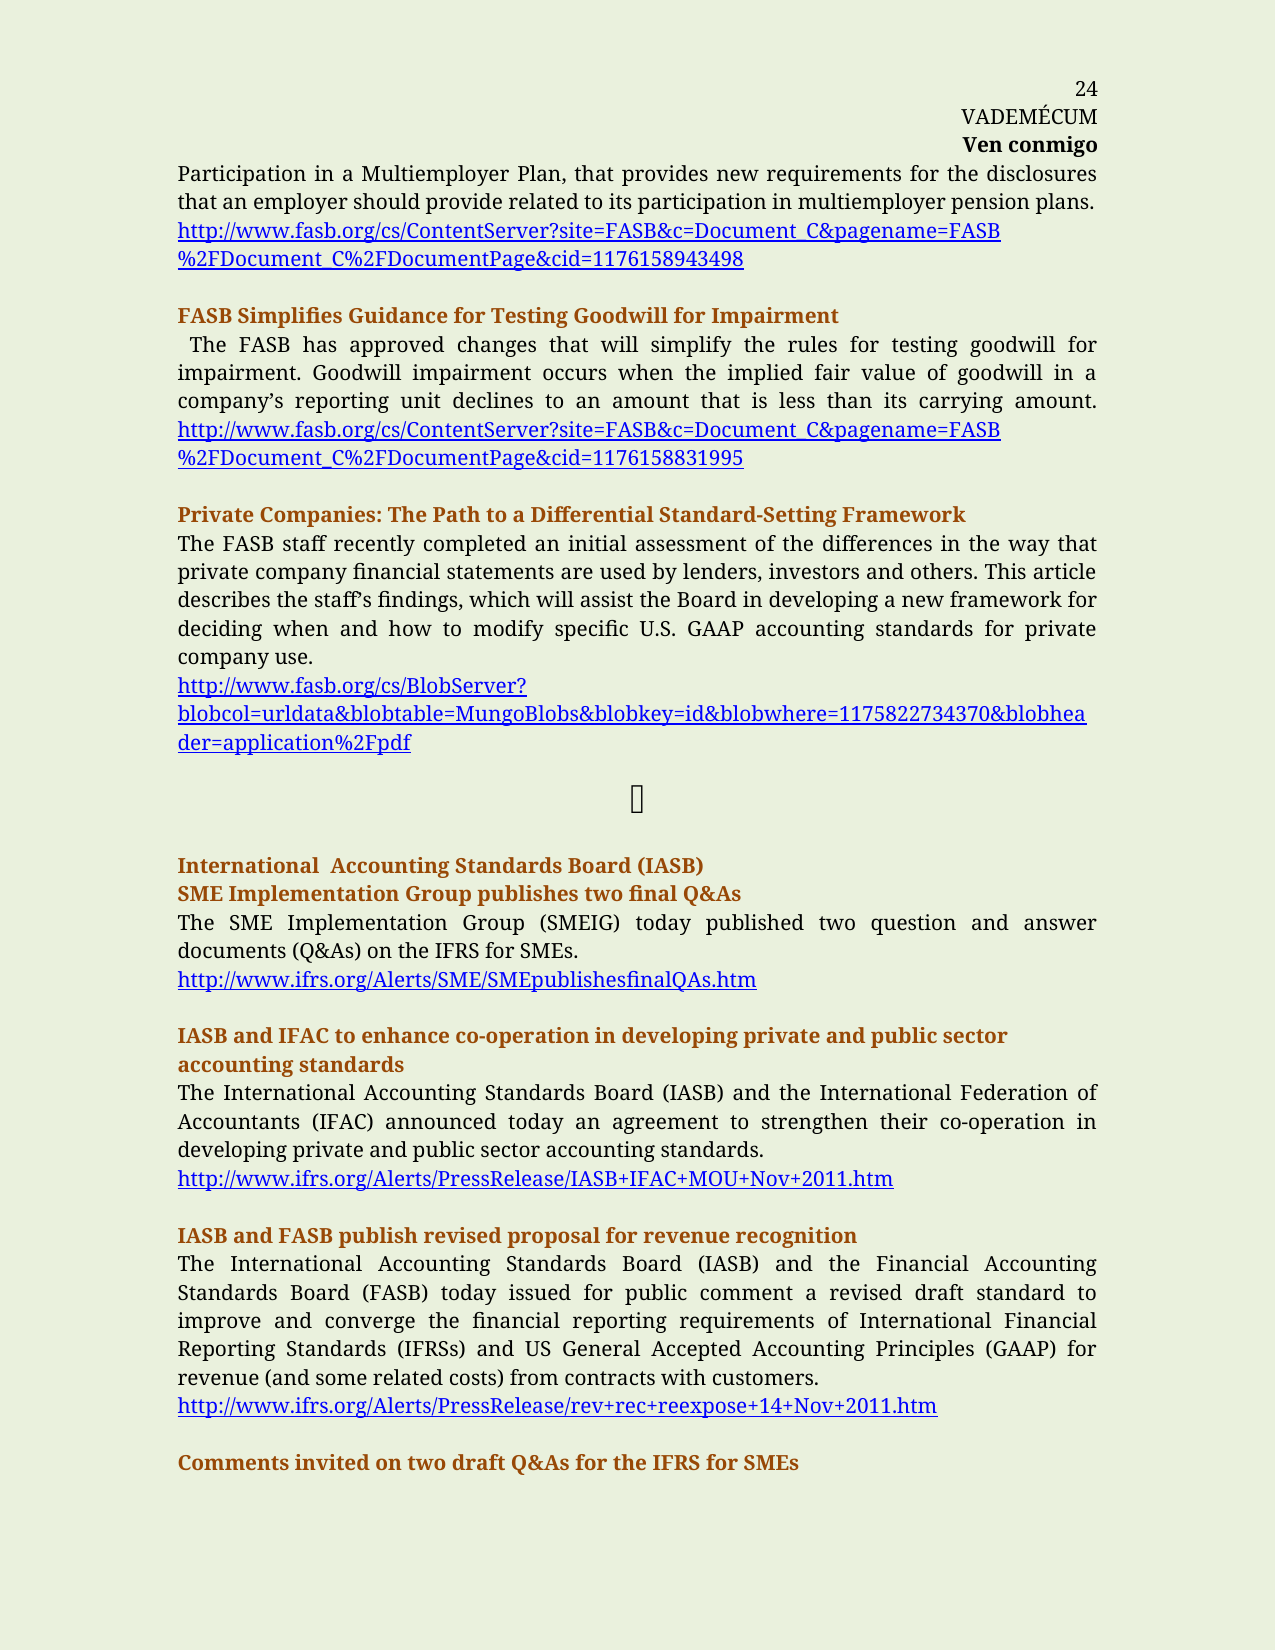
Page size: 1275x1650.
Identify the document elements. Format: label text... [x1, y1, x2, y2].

text The International Accounting Standards Board (IASB) and the International Federation of Accountants (IFAC) announced today an agreement to strengthen their co-operation in developing private and public sector accounting standards. [177, 1078, 1098, 1164]
text The FASB has approved changes that will simplify the rules for testing goodwill for impairment. Goodwill impairment occurs when the implied fair value of goodwill in a company’s reporting unit declines to an amount that is less than its carrying amount. http://www.fasb.org/cs/ContentServer?site=FASB&c=Document_C&pagename=FASB%2FDocument_C%2FDocumentPage&cid=1176158831995 [177, 330, 1098, 472]
text Private Companies: The Path to a Differential Standard-Setting Framework [177, 500, 1098, 529]
text International Accounting Standards Board (IASB) [177, 851, 1098, 879]
text http://www.ifrs.org/Alerts/SME/SMEpublishesfinalQAs.htm [177, 965, 1098, 993]
text http://www.ifrs.org/Alerts/PressRelease/IASB+IFAC+MOU+Nov+2011.htm [177, 1164, 1098, 1192]
text IASB and FASB publish revised proposal for revenue recognition [177, 1221, 1098, 1249]
text Comments invited on two draft Q&As for the IFRS for SMEs [177, 1448, 1098, 1477]
text SME Implementation Group publishes two final Q&As [177, 879, 1098, 908]
text http://www.fasb.org/cs/BlobServer?blobcol=urldata&blobtable=MungoBlobs&blobkey=id&blobwhere=1175822734370&blobheader=application%2Fpdf [177, 671, 1098, 756]
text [177, 159, 1098, 216]
text The International Accounting Standards Board (IASB) and the Financial Accounting Standards Board (FASB) today issued for public comment a revised draft standard to improve and converge the financial reporting requirements of International Financial Reporting Standards (IFRSs) and US General Accepted Accounting Principles (GAAP) for revenue (and some related costs) from contracts with customers. [177, 1249, 1098, 1391]
text IASB and IFAC to enhance co-operation in developing private and public sector accounting standards [177, 1022, 1098, 1078]
text http://www.fasb.org/cs/ContentServer?site=FASB&c=Document_C&pagename=FASB%2FDocument_C%2FDocumentPage&cid=1176158943498 [177, 216, 1098, 273]
text http://www.ifrs.org/Alerts/PressRelease/rev+rec+reexpose+14+Nov+2011.htm [177, 1391, 1098, 1420]
text The SME Implementation Group (SMEIG) today published two question and answer documents (Q&As) on the IFRS for SMEs. [177, 908, 1098, 965]
text The FASB staff recently completed an initial assessment of the differences in the way that private company financial statements are used by lenders, investors and others. This article describes the staff’s findings, which will assist the Board in developing a new framework for deciding when and how to modify specific U.S. GAAP accounting standards for private company use. [177, 529, 1098, 671]
text FASB Simplifies Guidance for Testing Goodwill for Impairment [177, 301, 1098, 330]
